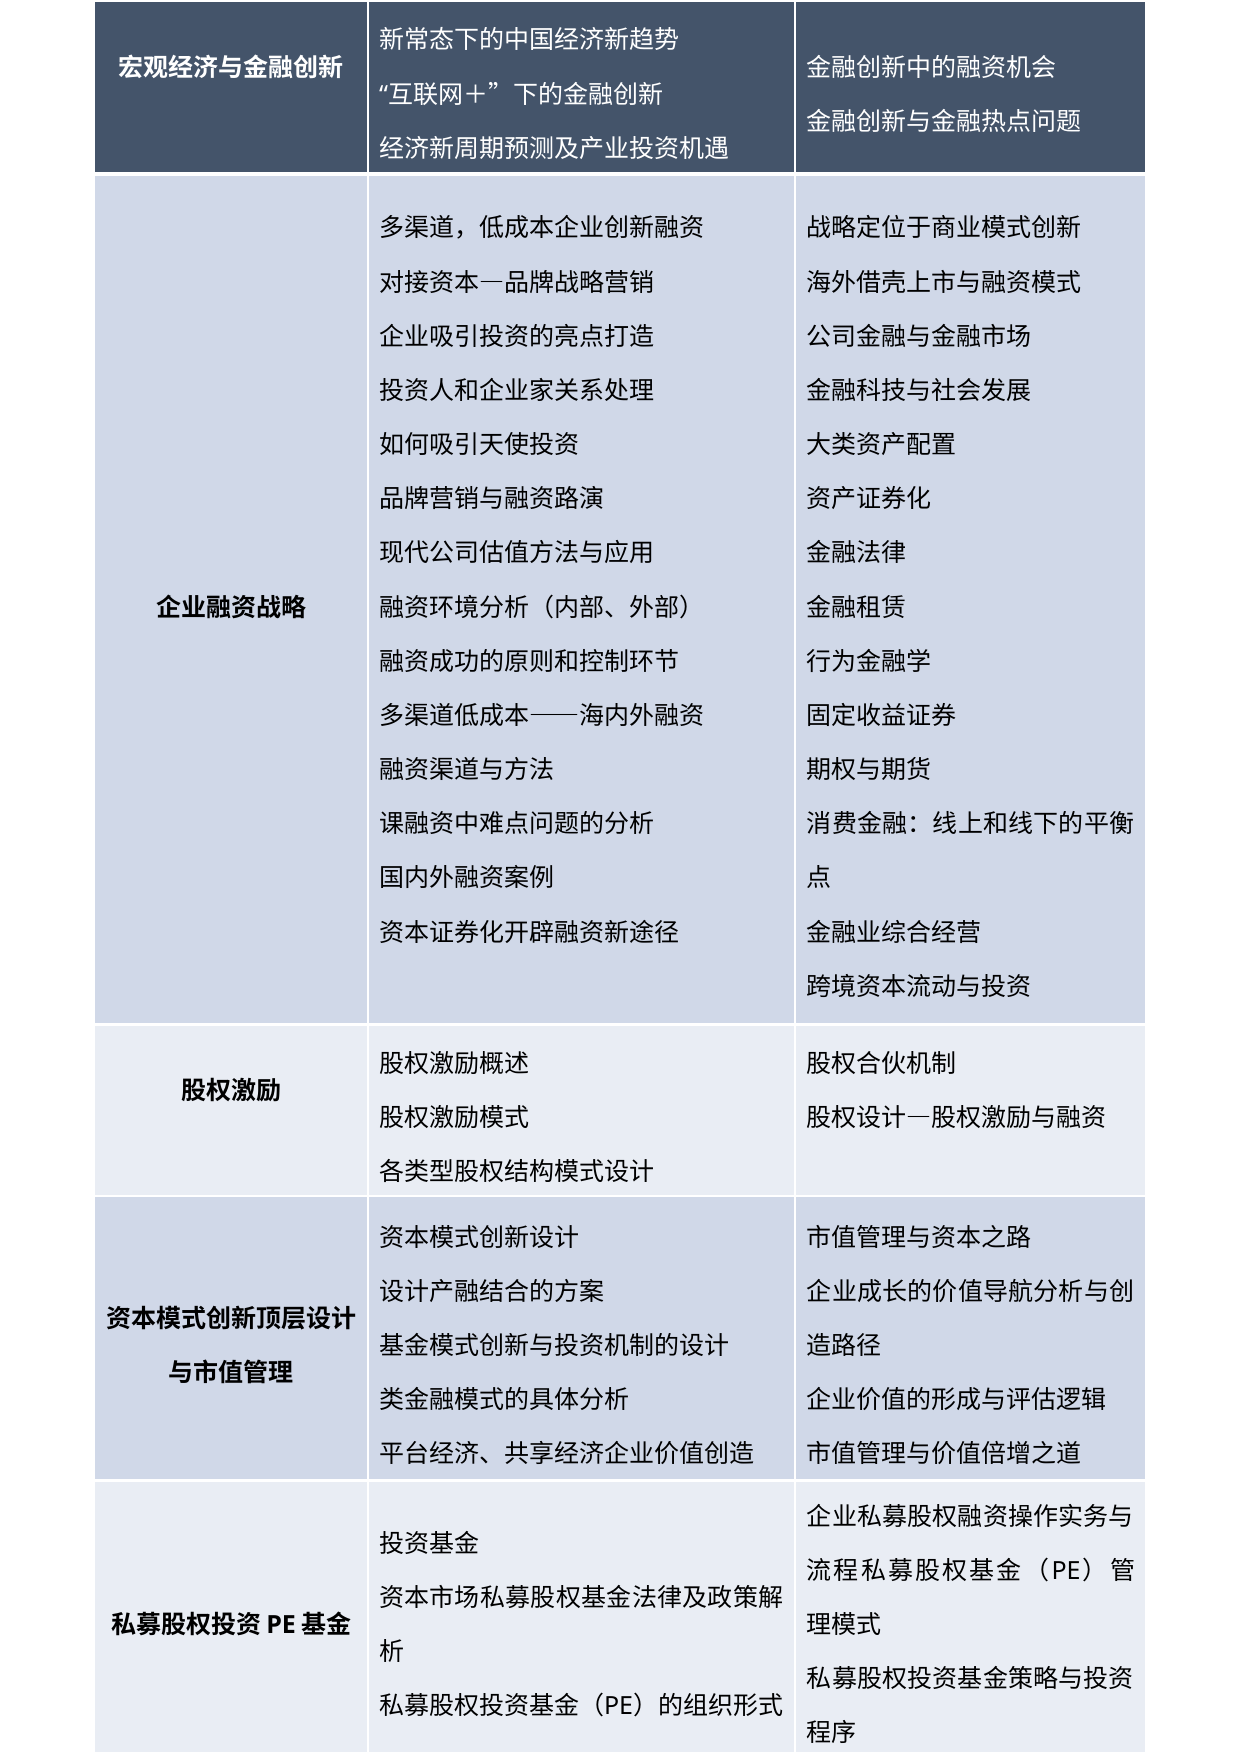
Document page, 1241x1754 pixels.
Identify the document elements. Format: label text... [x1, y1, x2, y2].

table_header 金融创新中的融资机会 金融创新与金融热点问题 [796, 2, 1145, 172]
table_header 宏观经济与金融创新 [95, 2, 367, 172]
table_cell 多渠道，低成本企业创新融资 对接资本—品牌战略营销 企业吸引投资的亮点打造 投资人和企业家关系处理 如何吸引天使投资 品牌营销与融资路演 现代公司估值方法与应用 融资环境分析（内部、外部） 融资成功的原则和控制环节 多渠道低成本——海内外融资 融资渠道与方法 课融资中难点问题的分析 国内外融资案例 资本证券化开辟融资新途径 [369, 176, 794, 1023]
table_cell 企业私募股权融资操作实务与流程私募股权基金（PE）管理模式 私募股权投资基金策略与投资程序 [796, 1482, 1145, 1752]
table_cell 股权激励概述 股权激励模式 各类型股权结构模式设计 [369, 1026, 794, 1195]
table_header 新常态下的中国经济新趋势 “互联网＋”下的金融创新 经济新周期预测及产业投资机遇 [369, 2, 794, 172]
table_cell 私募股权投资PE基金 [95, 1482, 367, 1752]
table_cell 投资基金 资本市场私募股权基金法律及政策解析 私募股权投资基金（PE）的组织形式 [369, 1482, 794, 1752]
table_cell 资本模式创新设计 设计产融结合的方案 基金模式创新与投资机制的设计 类金融模式的具体分析 平台经济、共享经济企业价值创造 [369, 1197, 794, 1479]
table_cell 企业融资战略 [95, 176, 367, 1023]
table_cell 股权合伙机制 股权设计—股权激励与融资 [796, 1026, 1145, 1195]
table_cell 资本模式创新顶层设计与市值管理 [95, 1197, 367, 1479]
table_cell 市值管理与资本之路 企业成长的价值导航分析与创造路径 企业价值的形成与评估逻辑 市值管理与价值倍增之道 [796, 1197, 1145, 1479]
table_cell 战略定位于商业模式创新 海外借壳上市与融资模式 公司金融与金融市场 金融科技与社会发展 大类资产配置 资产证券化 金融法律 金融租赁 行为金融学 固定收益证券 期权与期货 消费金融：线上和线下的平衡点 金融业综合经营 跨境资本流动与投资 [796, 176, 1145, 1023]
table_cell 股权激励 [95, 1026, 367, 1195]
